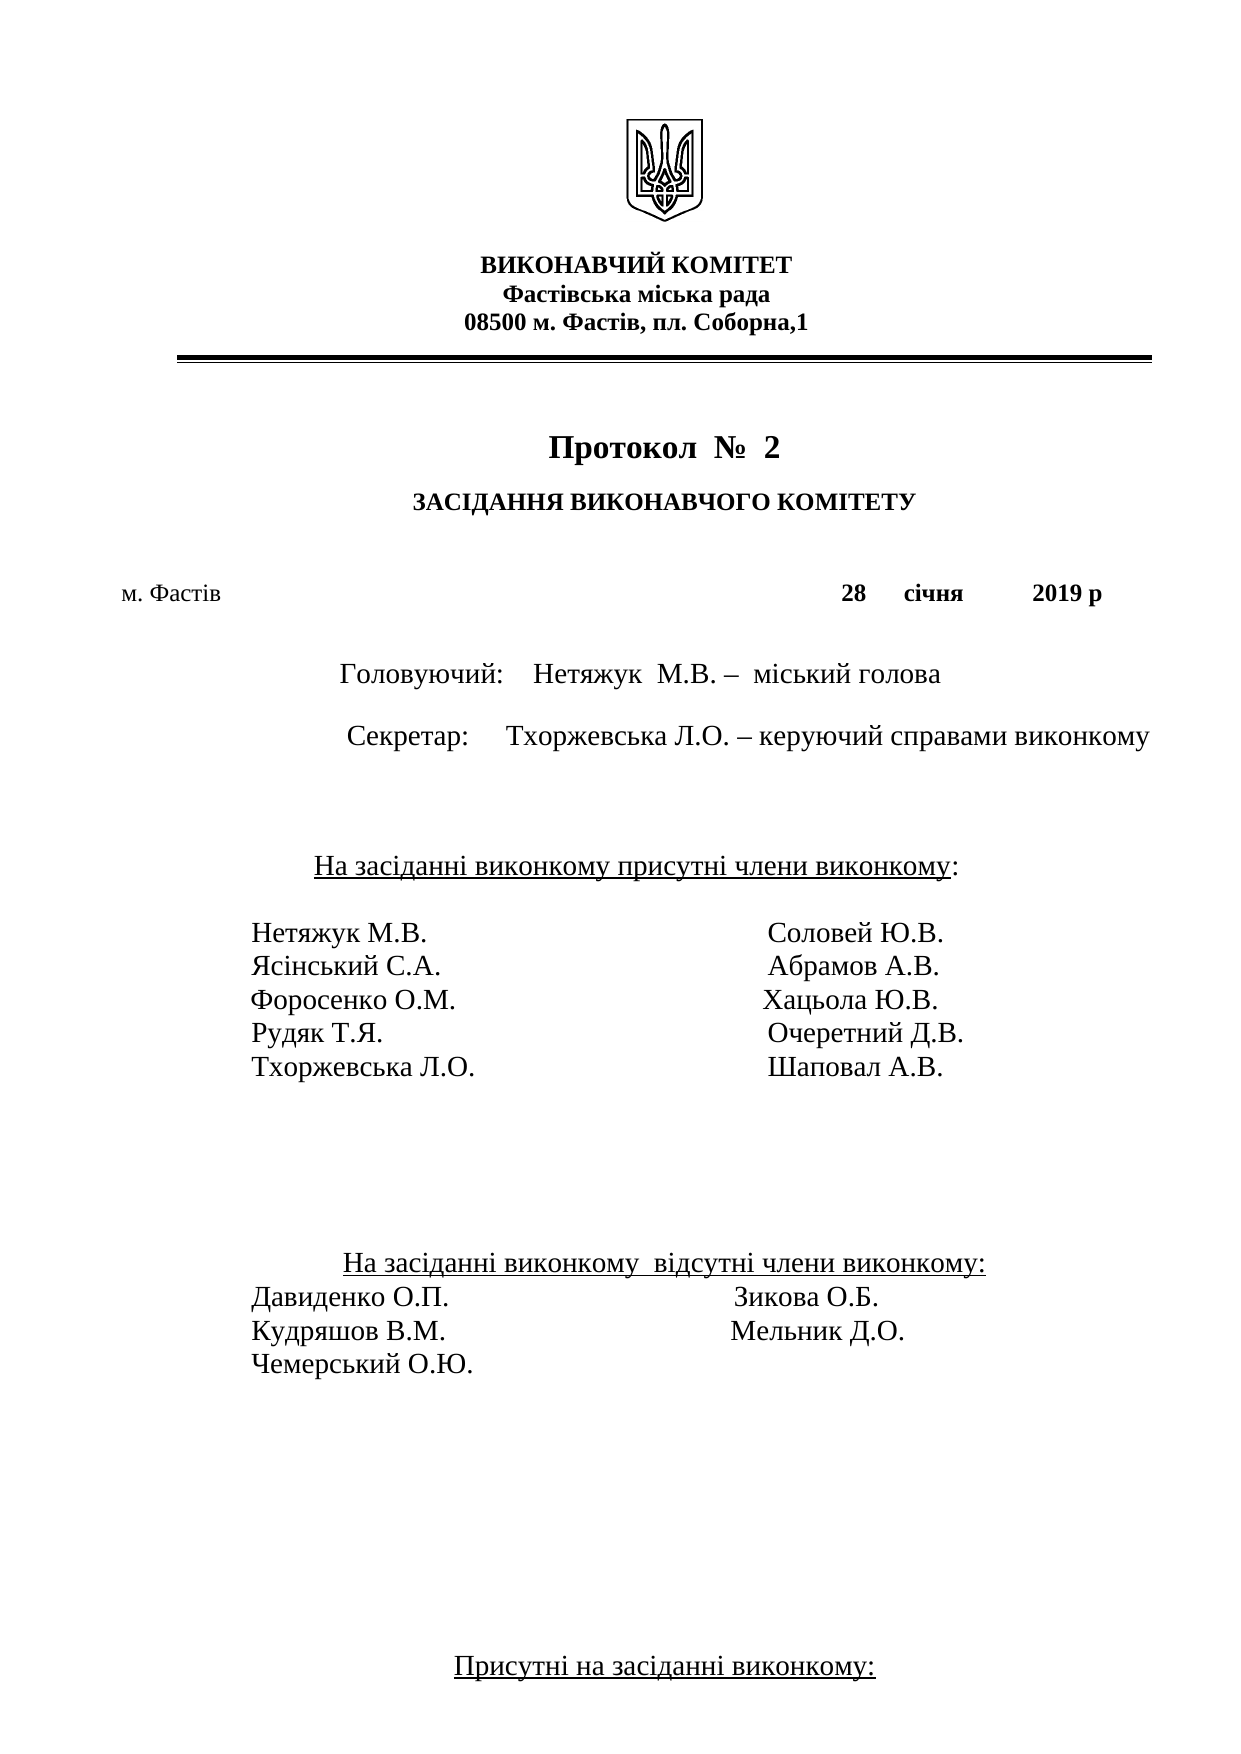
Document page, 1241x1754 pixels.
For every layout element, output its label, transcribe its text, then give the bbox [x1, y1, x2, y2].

text Чемерський О.Ю. [177, 1346, 1152, 1380]
text Присутні на засіданні виконкому: [177, 1648, 1152, 1682]
text На засіданні виконкому присутні члени виконкому: [121, 848, 1152, 881]
text Фастівська міська рада [121, 279, 1152, 307]
subtitle Головуючий: Нетяжук М.В. – міський голова [177, 656, 1152, 690]
text . Фастів, пл. Соборна,1 [121, 307, 1152, 336]
text Тхоржевська Л.О. Шаповал А.В. [177, 1049, 1152, 1083]
text м. Фастів 28 січня 2019 р [121, 578, 1152, 607]
text Рудяк Т.Я. Очеретний Д.В. [177, 1016, 1152, 1049]
text Ясінський С.А. Абрамов А.В. [177, 948, 1152, 982]
subtitle ЗАСІДАННЯ ВИКОНАВЧОГО КОМІТЕТУ [177, 487, 1152, 516]
picture [625, 118, 704, 222]
subtitle Протокол № 2 [177, 428, 1152, 466]
text Форосенко О.М. Хацьола Ю.В. [177, 982, 1152, 1016]
text ВИКОНАВЧИЙ КОМІТЕТ [121, 250, 1152, 279]
text Кудряшов В.М. Мельник Д.О. [177, 1313, 1152, 1346]
text Секретар: Тхоржевська Л.О. – керуючий справами виконкому [177, 718, 1152, 752]
text Нетяжук М.В. Соловей Ю.В. [177, 915, 1152, 948]
text Давиденко О.П. Зикова О.Б. [177, 1279, 1152, 1313]
text На засіданні виконкому відсутні члени виконкому: [177, 1246, 1152, 1279]
